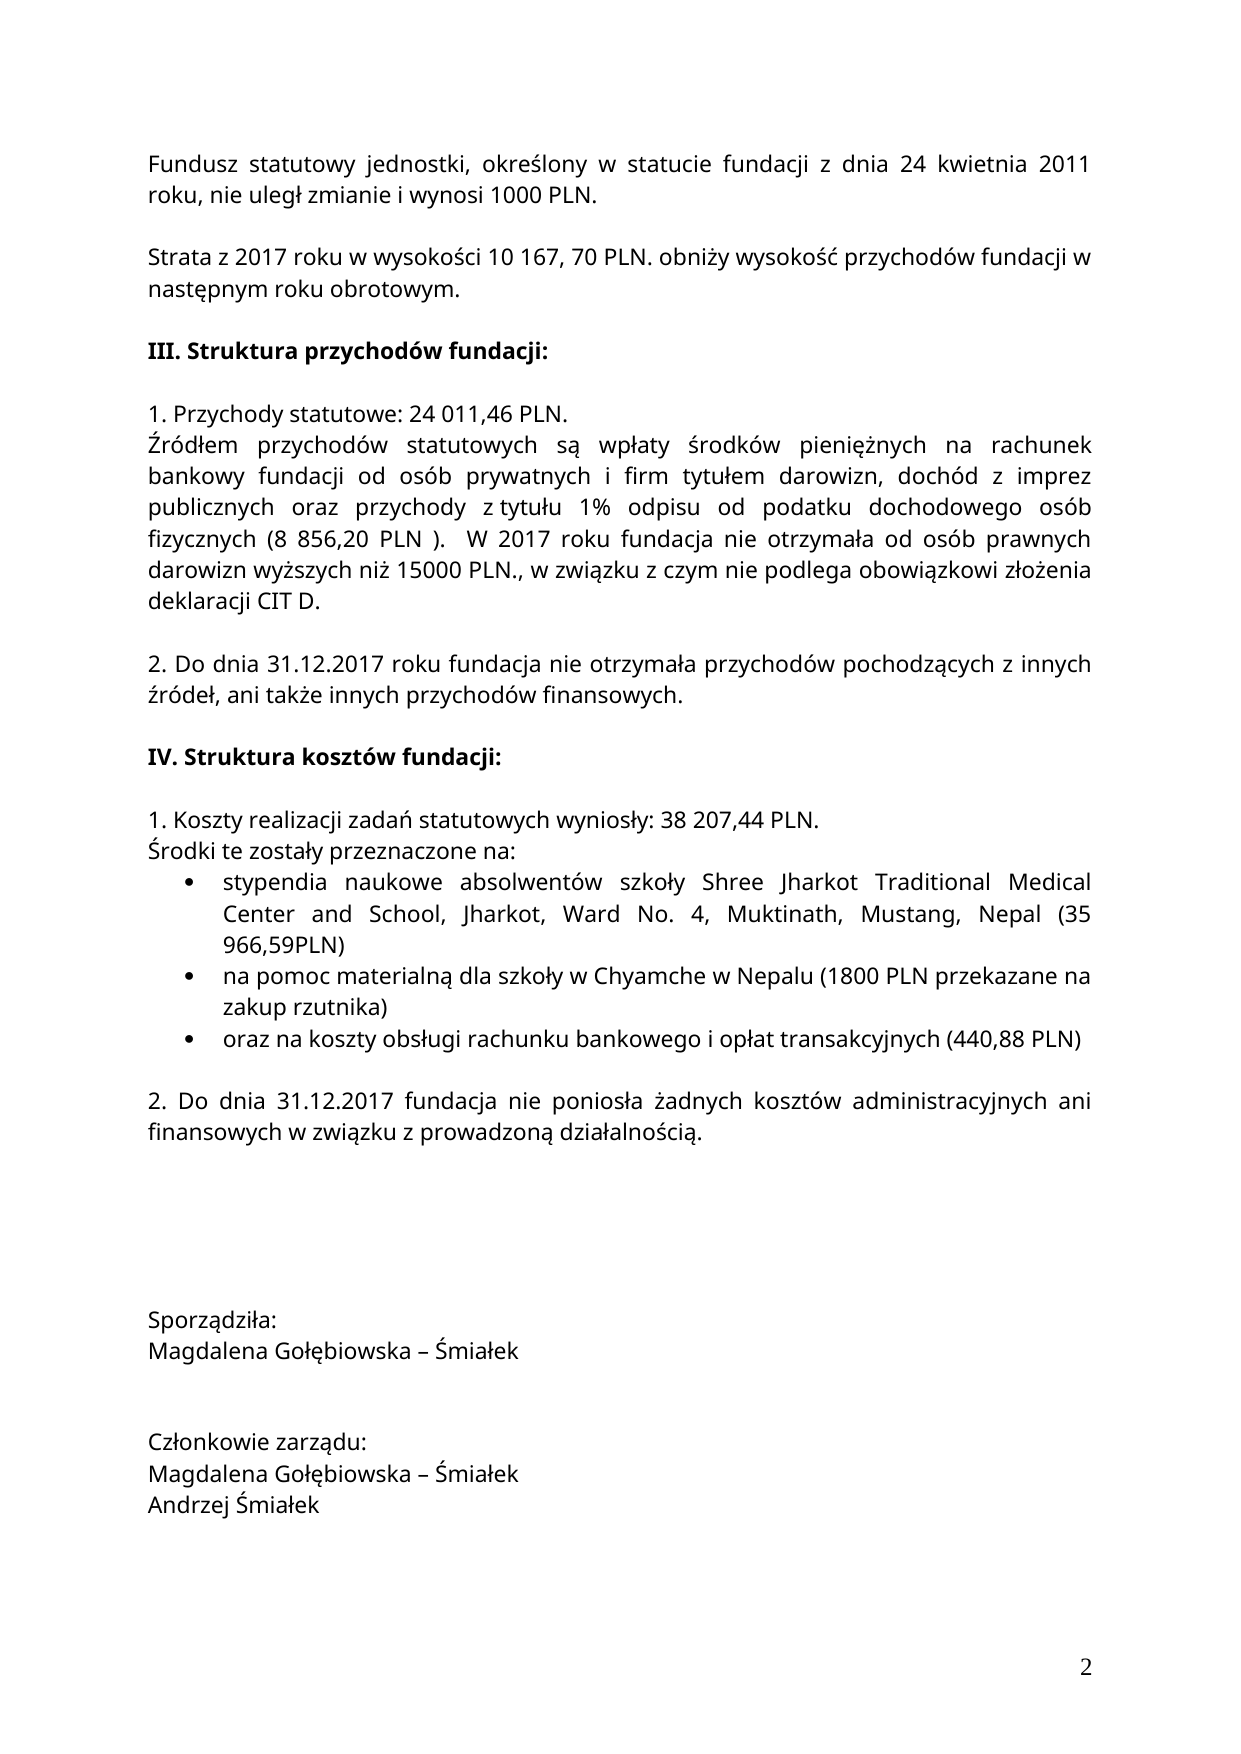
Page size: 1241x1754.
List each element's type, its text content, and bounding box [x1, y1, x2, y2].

text 1. Przychody statutowe: 24 011,46 PLN. [148, 398, 1093, 429]
text 2. Do dnia 31.12.2017 roku fundacja nie otrzymała przychodów pochodzących z innych źródeł, ani także innych przychodów finansowych. [148, 648, 1093, 710]
text 1. Koszty realizacji zadań statutowych wyniosły: 38 207,44 PLN. [148, 804, 1093, 835]
text IV. Struktura kosztów fundacji: [148, 741, 1093, 773]
text Fundusz statutowy jednostki, określony w statucie fundacji z dnia 24 kwietnia 2011 roku, nie uległ zmianie i wynosi 1000 PLN. [148, 148, 1093, 210]
text Magdalena Gołębiowska – Śmiałek [148, 1458, 1093, 1489]
text Członkowie zarządu: [148, 1426, 1093, 1458]
text Sporządziła: [148, 1304, 1093, 1335]
list stypendia naukowe absolwentów szkoły Shree Jharkot Traditional Medical Center and School, Jharkot, Ward No. 4, Muktinath, Mustang, Nepal (35 966,59PLN) [185, 866, 1093, 960]
text Strata z 2017 roku w wysokości 10 167, 70 PLN. obniży wysokość przychodów fundacji w następnym roku obrotowym. [148, 241, 1093, 304]
text 2. Do dnia 31.12.2017 fundacja nie poniosła żadnych kosztów administracyjnych ani finansowych w związku z prowadzoną działalnością. [148, 1085, 1093, 1148]
list oraz na koszty obsługi rachunku bankowego i opłat transakcyjnych (440,88 PLN) [185, 1023, 1093, 1054]
text Magdalena Gołębiowska – Śmiałek [148, 1335, 1093, 1366]
text Środki te zostały przeznaczone na: [148, 835, 1093, 866]
text III. Struktura przychodów fundacji: [148, 335, 1093, 366]
text Źródłem przychodów statutowych są wpłaty środków pieniężnych na rachunek bankowy fundacji od osób prywatnych i firm tytułem darowizn, dochód z imprez publicznych oraz przychody z tytułu 1% odpisu od podatku dochodowego osób fizycznych (8 856,20 PLN ). W 2017 roku fundacja nie otrzymała od osób prawnych darowizn wyższych niż 15000 PLN., w związku z czym nie podlega obowiązkowi złożenia deklaracji CIT D. [148, 429, 1093, 616]
text Andrzej Śmiałek [148, 1489, 1093, 1520]
list na pomoc materialną dla szkoły w Chyamche w Nepalu (1800 PLN przekazane na zakup rzutnika) [185, 960, 1093, 1023]
